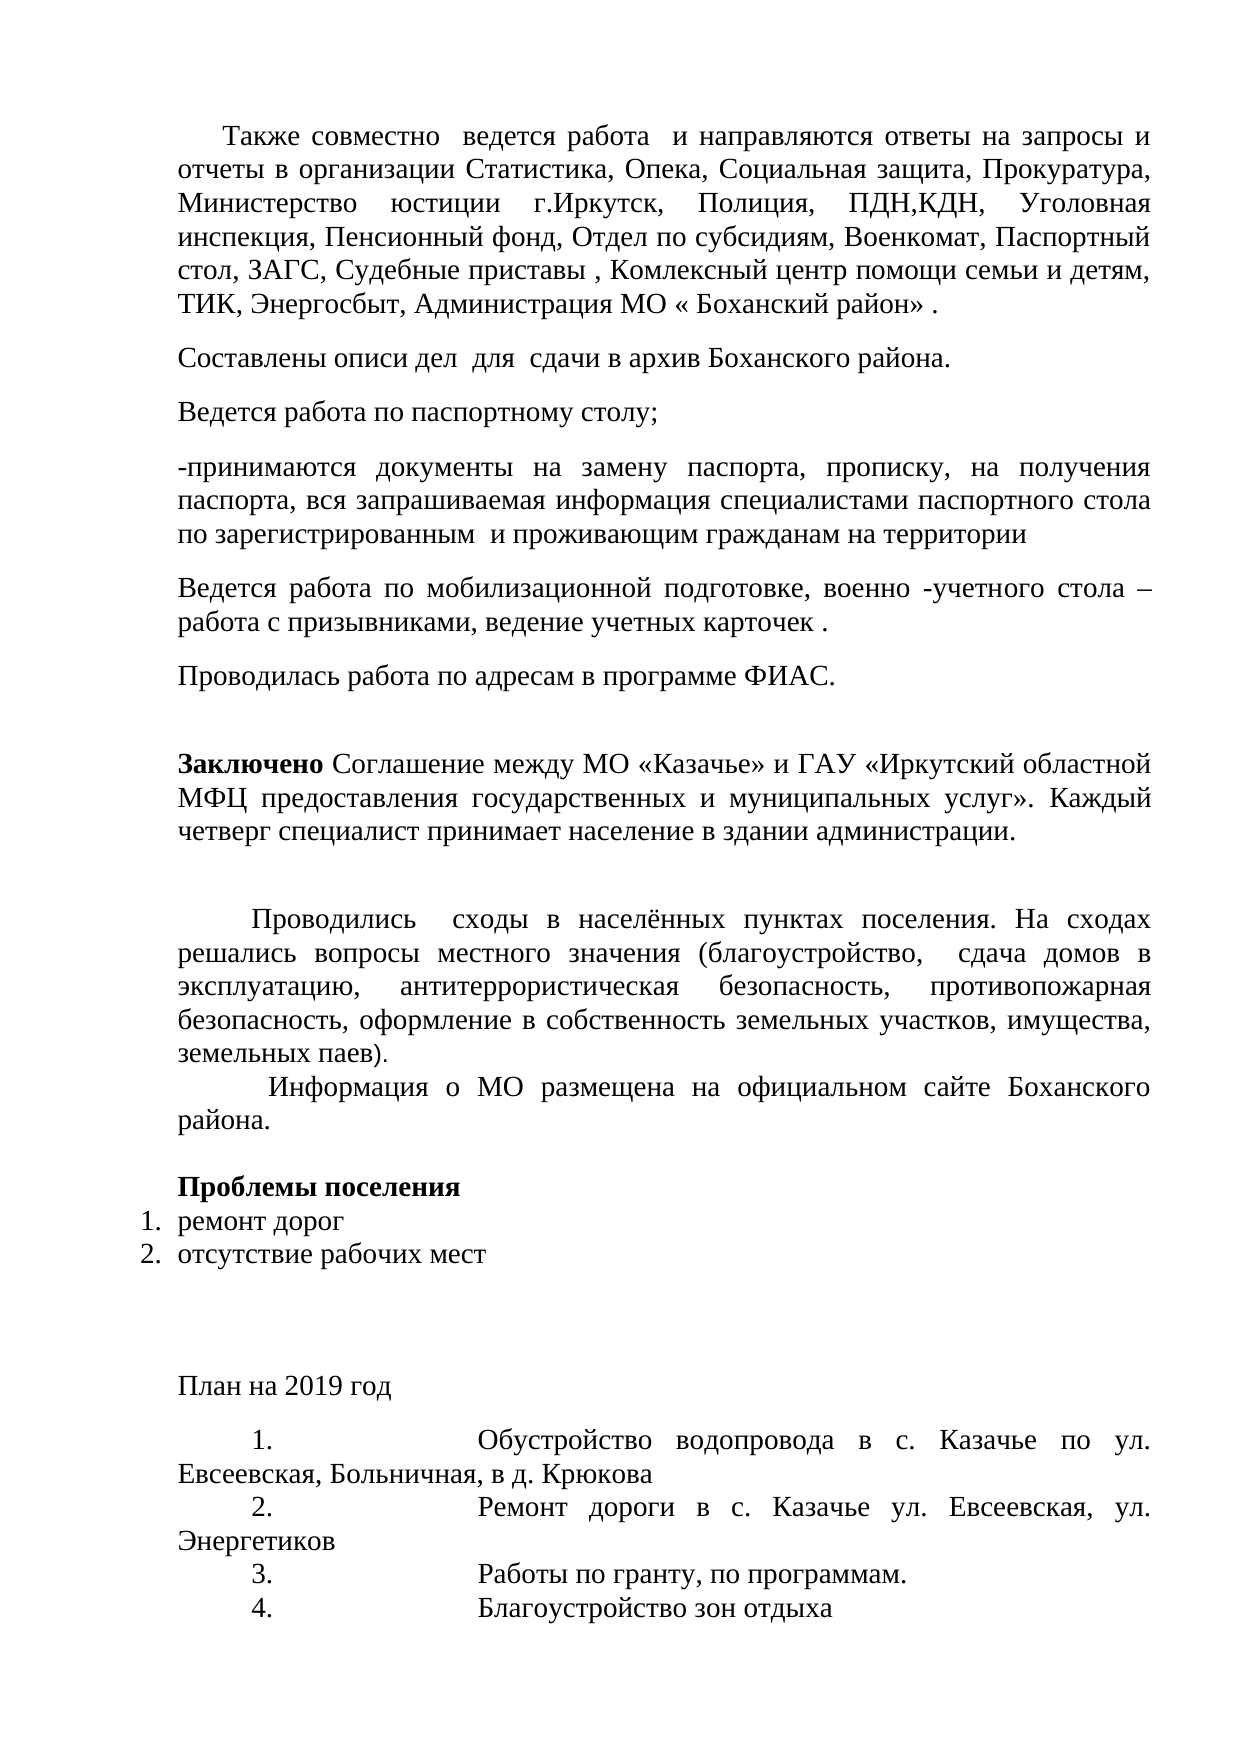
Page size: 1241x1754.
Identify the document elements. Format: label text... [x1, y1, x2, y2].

text Ведется работа по паспортному столу; [177, 394, 1152, 428]
text Проблемы поселения [177, 1169, 1152, 1203]
list Ремонт дороги в с. Казачье ул. Евсеевская, ул. Энергетиков [177, 1489, 1152, 1556]
text План на 2019 год [177, 1368, 1152, 1401]
text Информация о МО размещена на официальном сайте Боханского района. [177, 1069, 1152, 1136]
text Составлены описи дел для сдачи в архив Боханского района. [177, 340, 1152, 374]
list отсутствие рабочих мест [140, 1237, 1152, 1270]
list Обустройство водопровода в с. Казачье по ул. Евсеевская, Больничная, в д. Крюкова [177, 1422, 1152, 1489]
list Благоустройство зон отдыха [177, 1590, 1152, 1623]
text Ведется работа по мобилизационной подготовке, военно -учетного стола – работа с призывниками, ведение учетных карточек . [177, 570, 1152, 637]
text Проводились сходы в населённых пунктах поселения. На сходах решались вопросы местного значения (благоустройство, сдача домов в эксплуатацию, антитеррористическая безопасность, противопожарная безопасность, оформление в собственность земельных участков, имущества, земельных паев). [177, 901, 1152, 1069]
list Работы по гранту, по программам. [177, 1556, 1152, 1590]
list ремонт дорог [140, 1203, 1152, 1237]
text Проводилась работа по адресам в программе ФИАС. [177, 658, 1152, 692]
text -принимаются документы на замену паспорта, прописку, на получения паспорта, вся запрашиваемая информация специалистами паспортного стола по зарегистрированным и проживающим гражданам на территории [177, 449, 1152, 549]
text Также совместно ведется работа и направляются ответы на запросы и отчеты в организации Статистика, Опека, Социальная защита, Прокуратура, Министерство юстиции г.Иркутск, Полиция, ПДН,КДН, Уголовная инспекция, Пенсионный фонд, Отдел по субсидиям, Военкомат, Паспортный стол, ЗАГС, Судебные приставы , Комлексный центр помощи семьи и детям, ТИК, Энергосбыт, Администрация МО « Боханский район» . [177, 118, 1152, 319]
text Заключено Соглашение между МО «Казачье» и ГАУ «Иркутский областной МФЦ предоставления государственных и муниципальных услуг». Каждый четверг специалист принимает население в здании администрации. [177, 746, 1152, 847]
